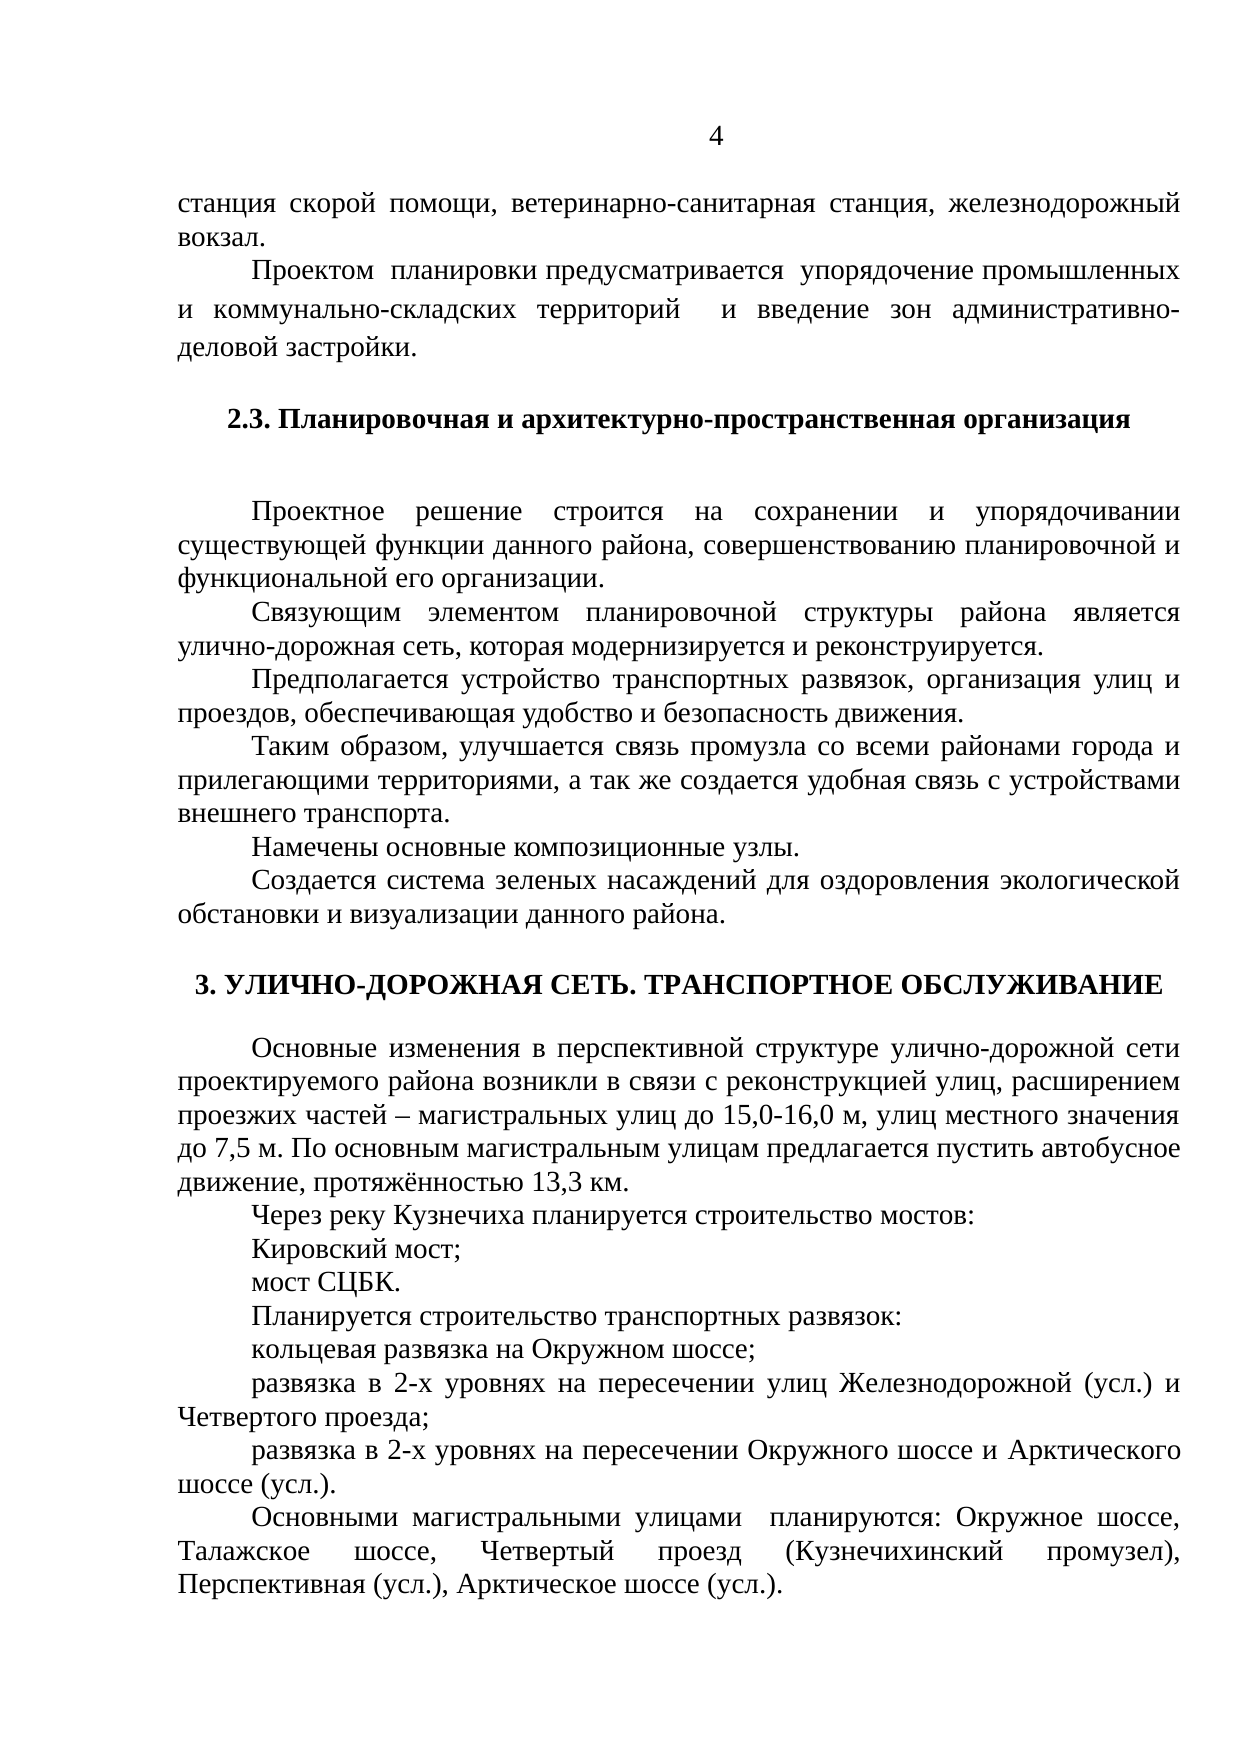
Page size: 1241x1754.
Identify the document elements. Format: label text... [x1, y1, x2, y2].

title Намечены основные композиционные узлы. [177, 829, 1181, 862]
text станция скорой помощи, ветеринарно-санитарная станция, железнодорожный вокзал. [177, 185, 1181, 252]
text Кировский мост; [177, 1231, 1181, 1264]
text Основные изменения в перспективной структуре улично-дорожной сети проектируемого района возникли в связи с реконструкцией улиц, расширением проезжих частей – магистральных улиц до 15,0-16,0 м, улиц местного значения до 7,5 м. По основным магистральным улицам предлагается пустить автобусное движение, протяжённостью 13,3 км. [177, 1030, 1181, 1197]
text кольцевая развязка на Окружном шоссе; [177, 1332, 1181, 1365]
text развязка в 2-х уровнях на пересечении Окружного шоссе и Арктического шоссе (усл.). [177, 1432, 1181, 1499]
text Через реку Кузнечиха планируется строительство мостов: [177, 1197, 1181, 1231]
title Предполагается устройство транспортных развязок, организация улиц и проездов, обеспечивающая удобство и безопасность движения. [177, 661, 1181, 728]
text 2.3. Планировочная и архитектурно-пространственная организация [177, 401, 1181, 435]
title Создается система зеленых насаждений для оздоровления экологической обстановки и визуализации данного района. [177, 862, 1181, 929]
text Планируется строительство транспортных развязок: [177, 1298, 1181, 1332]
title Таким образом, улучшается связь промузла со всеми районами города и прилегающими территориями, а так же создается удобная связь с устройствами внешнего транспорта. [177, 728, 1181, 829]
text 3. УЛИЧНО-ДОРОЖНАЯ СЕТЬ. ТРАНСПОРТНОЕ ОБСЛУЖИВАНИЕ [177, 967, 1181, 1001]
title Связующим элементом планировочной структуры района является улично-дорожная сеть, которая модернизируется и реконструируется. [177, 594, 1181, 661]
text 4 [177, 118, 1181, 152]
text Основными магистральными улицами планируются: Окружное шоссе, Талажское шоссе, Четвертый проезд (Кузнечихинский промузел), Перспективная (усл.), Арктическое шоссе (усл.). [177, 1499, 1181, 1600]
title Проектное решение строится на сохранении и упорядочивании существующей функции данного района, совершенствованию планировочной и функциональной его организации. [177, 493, 1181, 594]
text мост СЦБК. [177, 1264, 1181, 1298]
text развязка в 2-х уровнях на пересечении улиц Железнодорожной (усл.) и Четвертого проезда; [177, 1365, 1181, 1432]
text Проектом планировки предусматривается упорядочение промышленных и коммунально-складских территорий и введение зон административно-деловой застройки. [177, 252, 1181, 363]
